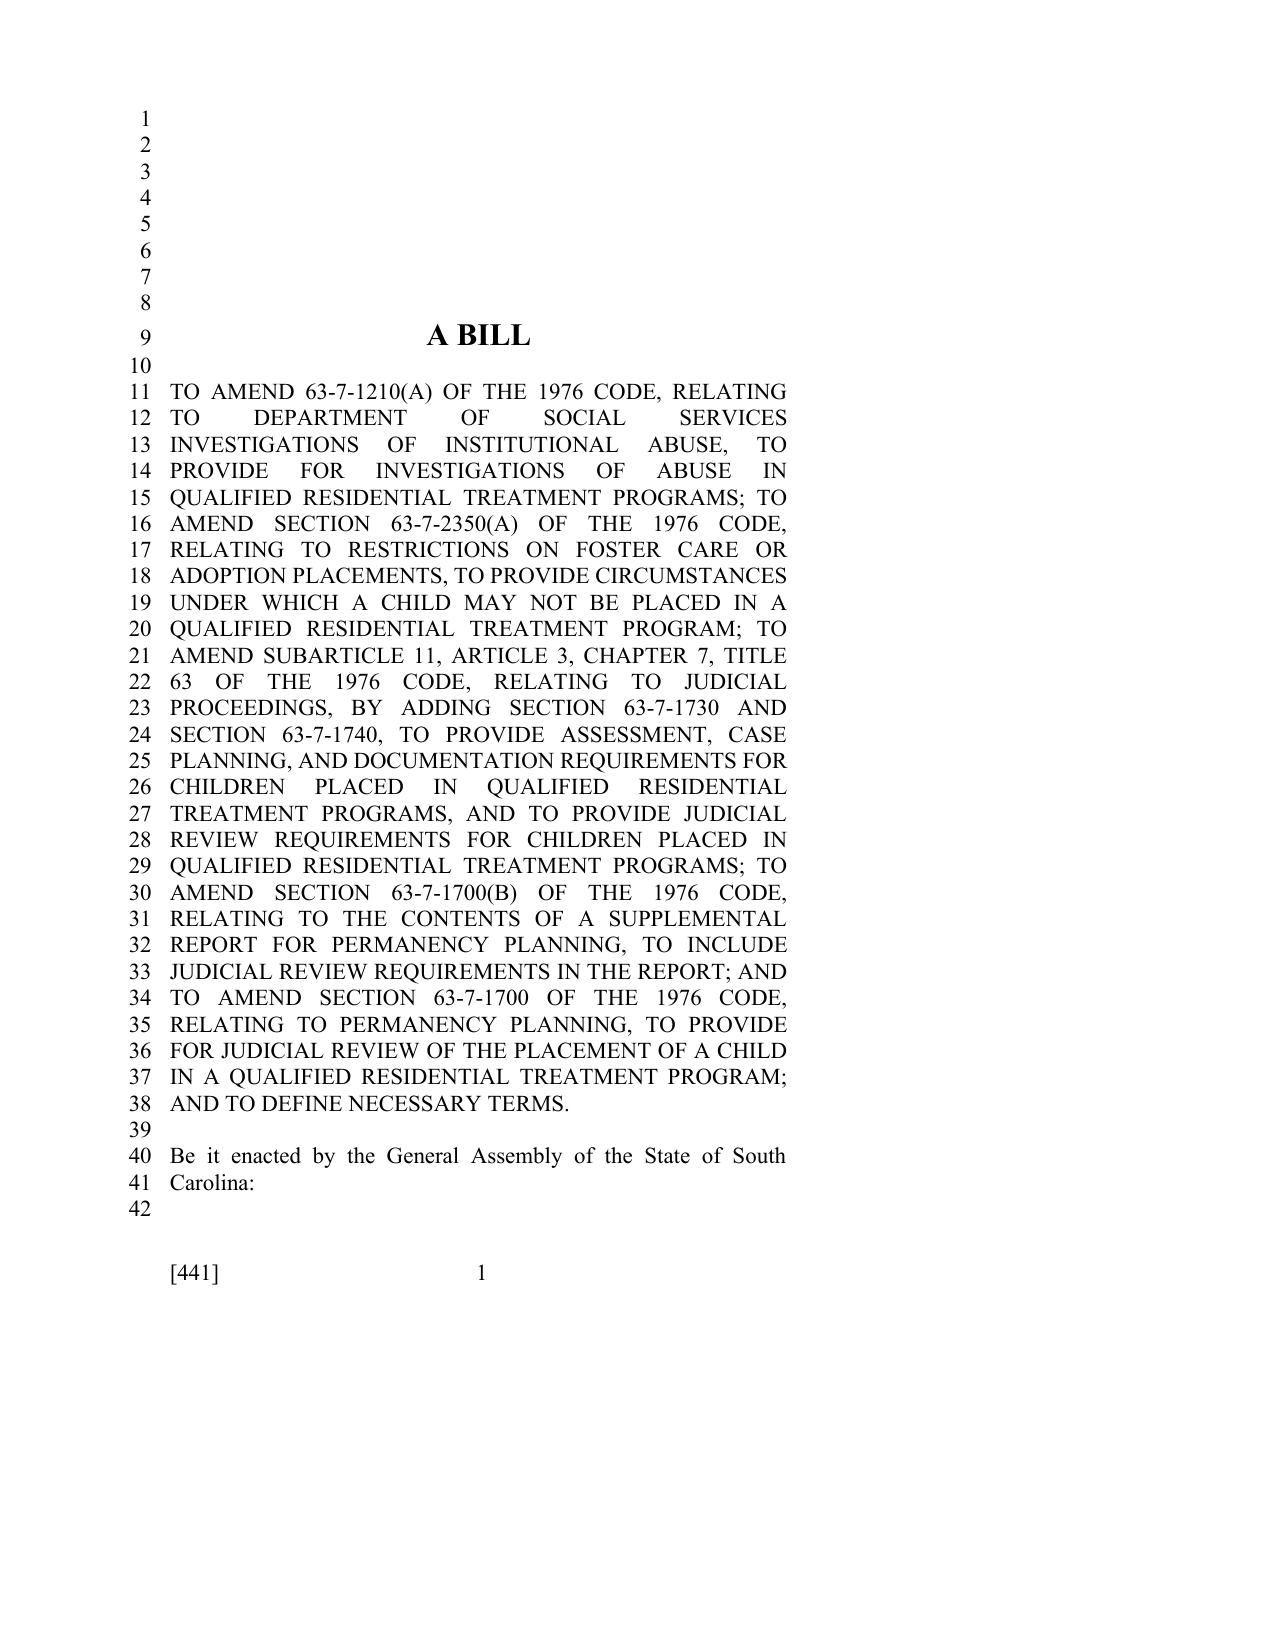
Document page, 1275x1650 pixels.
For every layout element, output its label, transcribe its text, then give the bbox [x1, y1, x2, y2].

text TO AMEND 63-7-1210(A) OF THE 1976 CODE, RELATING TO DEPARTMENT OF SOCIAL SERVICES INVESTIGATIONS OF INSTITUTIONAL ABUSE, TO PROVIDE FOR INVESTIGATIONS OF ABUSE IN QUALIFIED RESIDENTIAL TREATMENT PROGRAMS; TO AMEND SECTION 63-7-2350(A) OF THE 1976 CODE, RELATING TO RESTRICTIONS ON FOSTER CARE OR ADOPTION PLACEMENTS, TO PROVIDE CIRCUMSTANCES UNDER WHICH A CHILD MAY NOT BE PLACED IN A QUALIFIED RESIDENTIAL TREATMENT PROGRAM; TO AMEND SUBARTICLE 11, ARTICLE 3, CHAPTER 7, TITLE 63 OF THE 1976 CODE, RELATING TO JUDICIAL PROCEEDINGS, BY ADDING SECTION 63-7-1730 AND SECTION 63-7-1740, TO PROVIDE ASSESSMENT, CASE PLANNING, AND DOCUMENTATION REQUIREMENTS FOR CHILDREN PLACED IN QUALIFIED RESIDENTIAL TREATMENT PROGRAMS, AND TO PROVIDE JUDICIAL REVIEW REQUIREMENTS FOR CHILDREN PLACED IN QUALIFIED RESIDENTIAL TREATMENT PROGRAMS; TO AMEND SECTION 63-7-1700(B) OF THE 1976 CODE, RELATING TO THE CONTENTS OF A SUPPLEMENTAL REPORT FOR PERMANENCY PLANNING, TO INCLUDE JUDICIAL REVIEW REQUIREMENTS IN THE REPORT; AND TO AMEND SECTION 63-7-1700 OF THE 1976 CODE, RELATING TO PERMANENCY PLANNING, TO PROVIDE FOR JUDICIAL REVIEW OF THE PLACEMENT OF A CHILD IN A QUALIFIED RESIDENTIAL TREATMENT PROGRAM; AND TO DEFINE NECESSARY TERMS. [169, 378, 787, 1116]
text Be it enacted by the General Assembly of the State of South Carolina: [169, 1142, 787, 1195]
text A BILL [169, 316, 787, 352]
